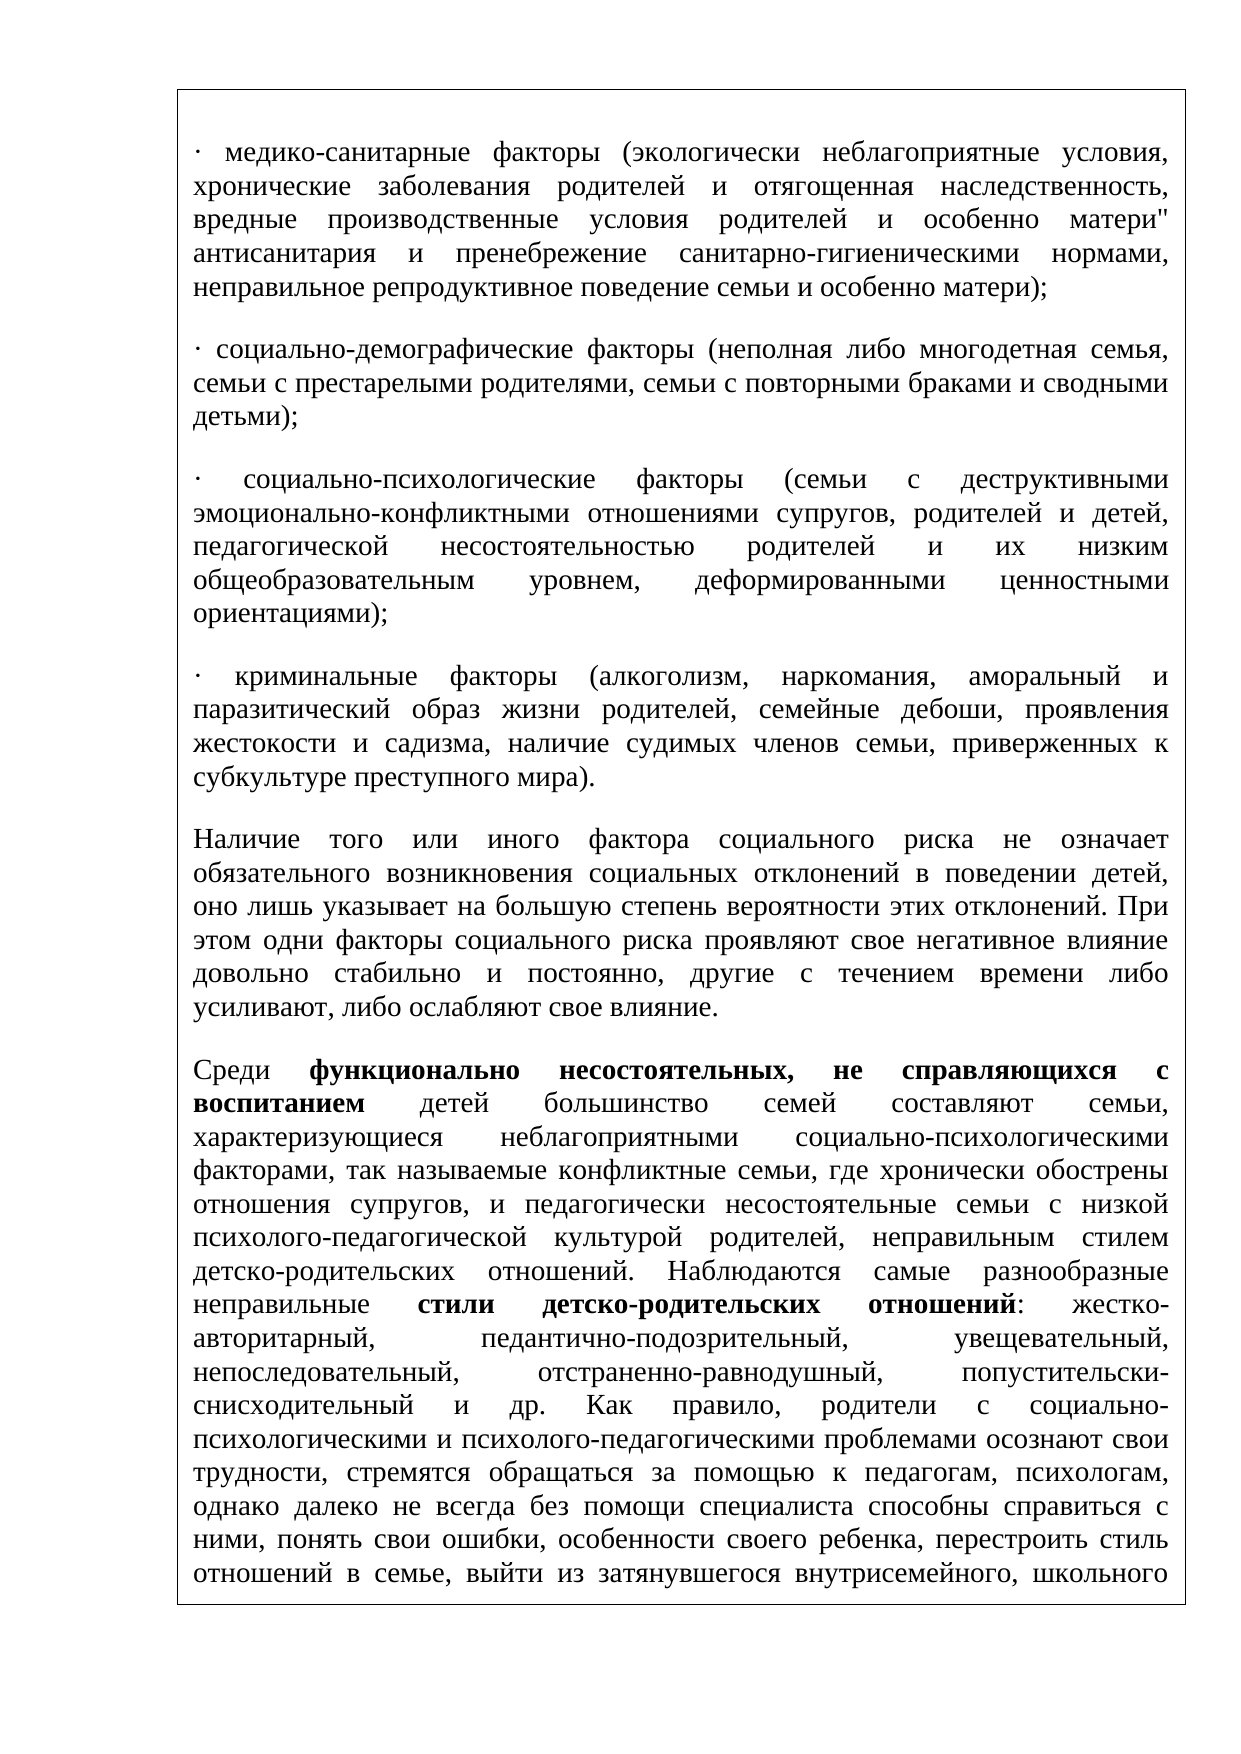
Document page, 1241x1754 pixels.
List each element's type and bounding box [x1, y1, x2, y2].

table_header [178, 90, 1185, 1604]
